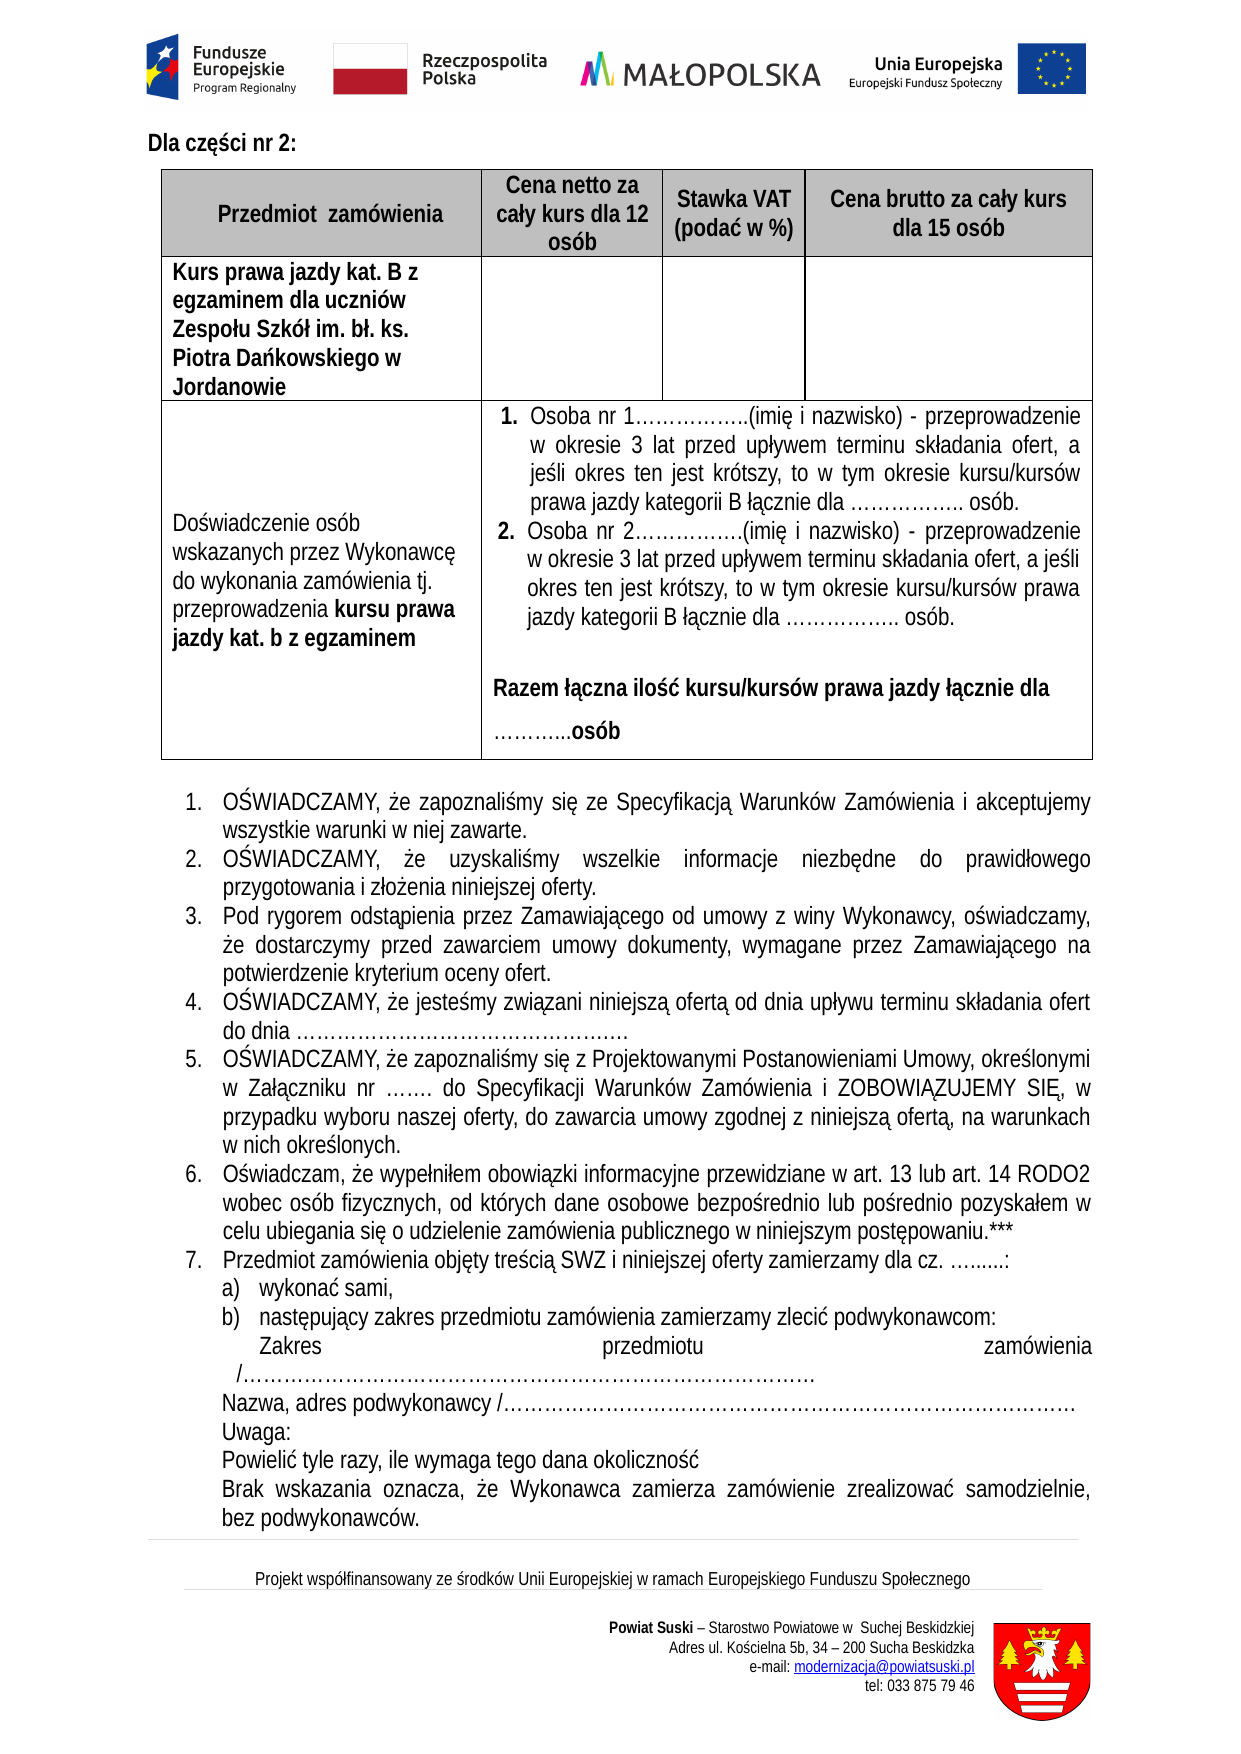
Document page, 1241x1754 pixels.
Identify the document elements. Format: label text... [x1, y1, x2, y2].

table_cell Osoba nr 1……………..(imię i nazwisko) - przeprowadzenie w okresie 3 lat przed upływem terminu składania ofert, a jeśli okres ten jest krótszy, to w tym okresie kursu/kursów prawa jazdy kategorii B łącznie dla …………….. osób. Osoba nr 2…………….(imię i nazwisko) - przeprowadzenie w okresie 3 lat przed upływem terminu składania ofert, a jeśli okres ten jest krótszy, to w tym okresie kursu/kursów prawa jazdy kategorii B łącznie dla …………….. osób. Razem łączna ilość kursu/kursów prawa jazdy łącznie dla ………...osób [482, 401, 1092, 759]
list Przedmiot zamówienia objęty treścią SWZ i niniejszej oferty zamierzamy dla cz. …......: [185, 1245, 1092, 1273]
table_cell Kurs prawa jazdy kat. B z egzaminem dla uczniów Zespołu Szkół im. bł. ks. Piotra Dańkowskiego w Jordanowie [162, 257, 481, 400]
text Brak wskazania oznacza, że Wykonawca zamierza zamówienie zrealizować samodzielnie, bez podwykonawców. [222, 1474, 1092, 1531]
list OŚWIADCZAMY, że zapoznaliśmy się z Projektowanymi Postanowieniami Umowy, określonymi w Załączniku nr ……. do Specyfikacji Warunków Zamówienia i ZOBOWIĄZUJEMY SIĘ, w przypadku wyboru naszej oferty, do zawarcia umowy zgodnej z niniejszą ofertą, na warunkach w nich określonych. [185, 1044, 1092, 1159]
table_cell [806, 257, 1092, 400]
table_header Stawka VAT (podać w %) [663, 170, 804, 256]
table_header Cena brutto za cały kurs dla 15 osób [806, 170, 1092, 256]
picture [993, 1623, 1091, 1721]
table_cell Doświadczenie osób wskazanych przez Wykonawcę do wykonania zamówienia tj. przeprowadzenia kursu prawa jazdy kat. b z egzaminem [162, 401, 481, 759]
list Pod rygorem odstąpienia przez Zamawiającego od umowy z winy Wykonawcy, oświadczamy, że dostarczymy przed zawarciem umowy dokumenty, wymagane przez Zamawiającego na potwierdzenie kryterium oceny ofert. [185, 901, 1092, 987]
text Powielić tyle razy, ile wymaga tego dana okoliczność [222, 1445, 1092, 1474]
list następujący zakres przedmiotu zamówienia zamierzamy zlecić podwykonawcom: [222, 1302, 1092, 1331]
text Dla części nr 2: [148, 128, 1092, 156]
list Oświadczam, że wypełniłem obowiązki informacyjne przewidziane w art. 13 lub art. 14 RODO2 wobec osób fizycznych, od których dane osobowe bezpośrednio lub pośrednio pozyskałem w celu ubiegania się o udzielenie zamówienia publicznego w niniejszym postępowaniu.*** [185, 1159, 1092, 1245]
text Uwaga: [222, 1417, 1092, 1445]
list wykonać sami, [222, 1273, 1092, 1302]
picture [145, 28, 1085, 114]
list OŚWIADCZAMY, że uzyskaliśmy wszelkie informacje niezbędne do prawidłowego przygotowania i złożenia niniejszej oferty. [185, 844, 1092, 901]
table_cell [482, 257, 662, 400]
table_cell [663, 257, 804, 400]
text Zakres przedmiotu zamówienia /………………………………………………………………………… [236, 1331, 1092, 1388]
text Nazwa, adres podwykonawcy /………………………………………………………………………… [222, 1388, 1092, 1417]
table_header Przedmiot zamówienia [162, 170, 481, 256]
list OŚWIADCZAMY, że zapoznaliśmy się ze Specyfikacją Warunków Zamówienia i akceptujemy wszystkie warunki w niej zawarte. [185, 786, 1092, 844]
table_header Cena netto za cały kurs dla 12 osób [482, 170, 662, 256]
list OŚWIADCZAMY, że jesteśmy związani niniejszą ofertą od dnia upływu terminu składania ofert do dnia ……………………………………….… [185, 987, 1092, 1044]
